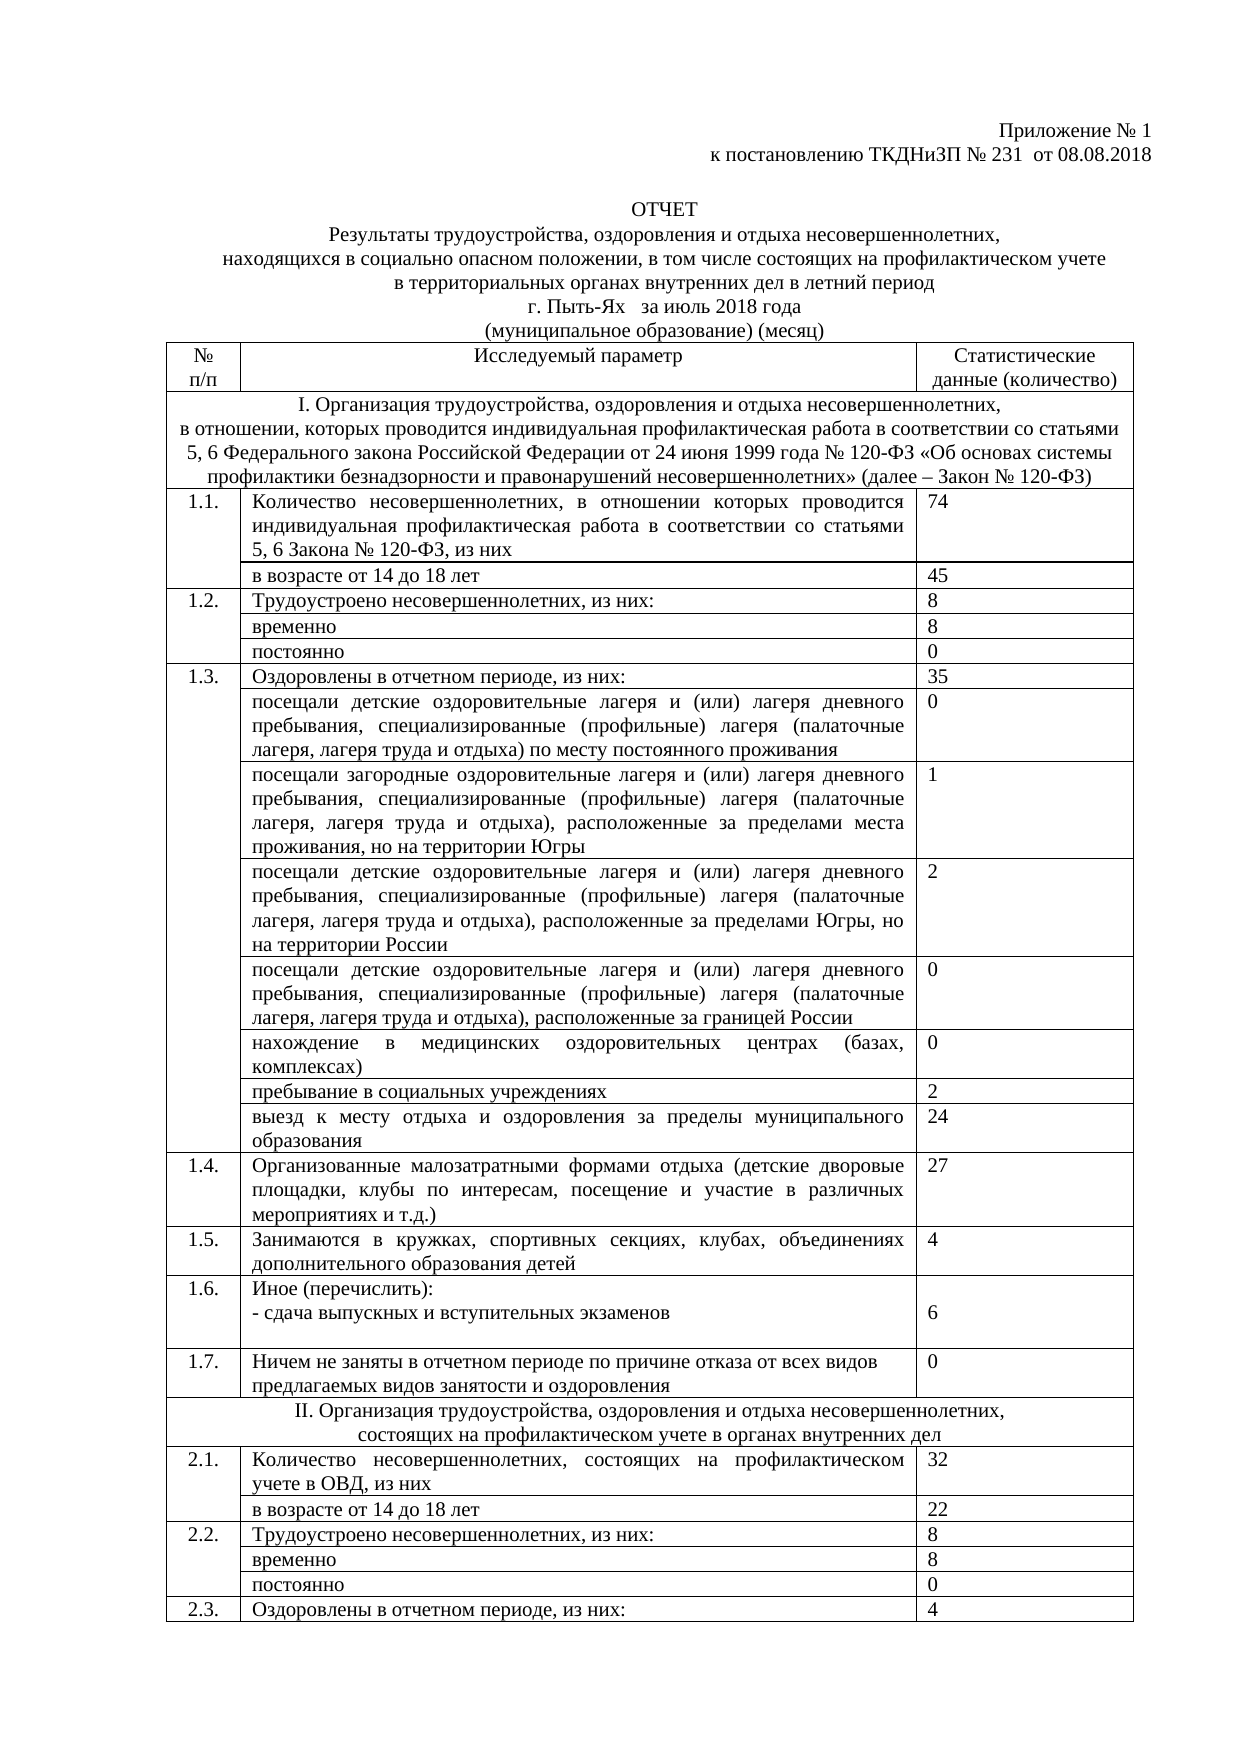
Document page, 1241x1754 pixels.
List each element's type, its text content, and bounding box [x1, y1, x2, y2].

table_cell 32 [917, 1447, 1133, 1495]
table_cell Организация трудоустройства, оздоровления и отдыха несовершеннолетних, в отношении, которых проводится индивидуальная профилактическая работа в соответствии со статьями 5, 6 Федерального закона Российской Федерации от 24 июня 1999 года № 120-ФЗ «Об основах системы профилактики безнадзорности и правонарушений несовершеннолетних» (далее – Закон № 120-ФЗ) [167, 392, 1133, 488]
table_cell посещали детские оздоровительные лагеря и (или) лагеря дневного пребывания, специализированные (профильные) лагеря (палаточные лагеря, лагеря труда и отдыха) по месту постоянного проживания [241, 689, 916, 761]
table_cell 0 [917, 639, 1133, 663]
table_cell 1 [917, 762, 1133, 858]
table_cell Количество несовершеннолетних, состоящих на профилактическом учете в ОВД, из них [241, 1447, 916, 1495]
table_cell Оздоровлены в отчетном периоде, из них: [241, 664, 916, 688]
table_cell Трудоустроено несовершеннолетних, из них: [241, 589, 916, 612]
table_cell Количество несовершеннолетних, в отношении которых проводится индивидуальная профилактическая работа в соответствии со статьями 5, 6 Закона № 120-ФЗ, из них [241, 489, 916, 561]
text Результаты трудоустройства, оздоровления и отдыха несовершеннолетних, [177, 221, 1152, 246]
table_cell постоянно [241, 639, 916, 663]
table_cell 1.1. [167, 489, 240, 587]
table_cell 8 [917, 589, 1133, 612]
table_cell 8 [917, 614, 1133, 638]
table_cell 8 [917, 1547, 1133, 1571]
table_cell 1.4. [167, 1153, 240, 1226]
table_cell в возрасте от 14 до 18 лет [241, 563, 916, 587]
table_cell 1.3. [167, 664, 240, 1152]
table_cell 24 [917, 1104, 1133, 1152]
table_cell 6 [917, 1276, 1133, 1348]
table_cell 2.3. [167, 1597, 240, 1621]
table_cell Оздоровлены в отчетном периоде, из них: [241, 1597, 916, 1621]
table_cell Ничем не заняты в отчетном периоде по причине отказа от всех видов предлагаемых видов занятости и оздоровления [241, 1349, 916, 1397]
text Приложение № 1 [177, 118, 1152, 142]
table_cell II. Организация трудоустройства, оздоровления и отдыха несовершеннолетних, состоящих на профилактическом учете в органах внутренних дел [167, 1398, 1133, 1446]
table_cell посещали детские оздоровительные лагеря и (или) лагеря дневного пребывания, специализированные (профильные) лагеря (палаточные лагеря, лагеря труда и отдыха), расположенные за границей России [241, 957, 916, 1029]
table_cell 2 [917, 1079, 1133, 1103]
text ОТЧЕТ [177, 197, 1152, 221]
table_header Статистические данные (количество) [917, 343, 1133, 391]
table_cell 27 [917, 1153, 1133, 1226]
table_cell 2.1. [167, 1447, 240, 1521]
table_cell нахождение в медицинских оздоровительных центрах (базах, комплексах) [241, 1030, 916, 1078]
table_cell 1.5. [167, 1227, 240, 1275]
table_cell 1.7. [167, 1349, 240, 1397]
table_cell временно [241, 614, 916, 638]
text находящихся в социально опасном положении, в том числе состоящих на профилактическом учете [177, 246, 1152, 269]
table_cell 22 [917, 1496, 1133, 1521]
table_cell Трудоустроено несовершеннолетних, из них: [241, 1522, 916, 1546]
table_cell Организованные малозатратными формами отдыха (детские дворовые площадки, клубы по интересам, посещение и участие в различных мероприятиях и т.д.) [241, 1153, 916, 1226]
table_cell 0 [917, 689, 1133, 761]
table_cell временно [241, 1547, 916, 1571]
table_header Исследуемый параметр [241, 343, 916, 391]
table_cell 2.2. [167, 1522, 240, 1596]
table_cell 0 [917, 1349, 1133, 1397]
table_cell в возрасте от 14 до 18 лет [241, 1496, 916, 1521]
table_cell постоянно [241, 1572, 916, 1596]
text к постановлению ТКДНиЗП № 231 от 08.08.2018 [177, 142, 1152, 166]
table_cell 0 [917, 1572, 1133, 1596]
table_header № п/п [167, 343, 240, 391]
table_cell 2 [917, 859, 1133, 956]
table_cell 4 [917, 1597, 1133, 1621]
table_cell посещали детские оздоровительные лагеря и (или) лагеря дневного пребывания, специализированные (профильные) лагеря (палаточные лагеря, лагеря труда и отдыха), расположенные за пределами Югры, но на территории России [241, 859, 916, 956]
table_cell 35 [917, 664, 1133, 688]
text (муниципальное образование) (месяц) [177, 318, 1152, 342]
table_cell Иное (перечислить): - сдача выпускных и вступительных экзаменов [241, 1276, 916, 1348]
table_cell 1.2. [167, 589, 240, 663]
table_cell 74 [917, 489, 1133, 561]
table_cell выезд к месту отдыха и оздоровления за пределы муниципального образования [241, 1104, 916, 1152]
table_cell 4 [917, 1227, 1133, 1275]
table_cell 45 [917, 563, 1133, 587]
table_cell Занимаются в кружках, спортивных секциях, клубах, объединениях дополнительного образования детей [241, 1227, 916, 1275]
table_cell 0 [917, 957, 1133, 1029]
table_cell пребывание в социальных учреждениях [241, 1079, 916, 1103]
text в территориальных органах внутренних дел в летний период [177, 269, 1152, 294]
table_cell 0 [917, 1030, 1133, 1078]
table_cell 1.6. [167, 1276, 240, 1348]
table_cell посещали загородные оздоровительные лагеря и (или) лагеря дневного пребывания, специализированные (профильные) лагеря (палаточные лагеря, лагеря труда и отдыха), расположенные за пределами места проживания, но на территории Югры [241, 762, 916, 858]
text г. Пыть-Ях за июль 2018 года [177, 294, 1152, 318]
table_cell 8 [917, 1522, 1133, 1546]
